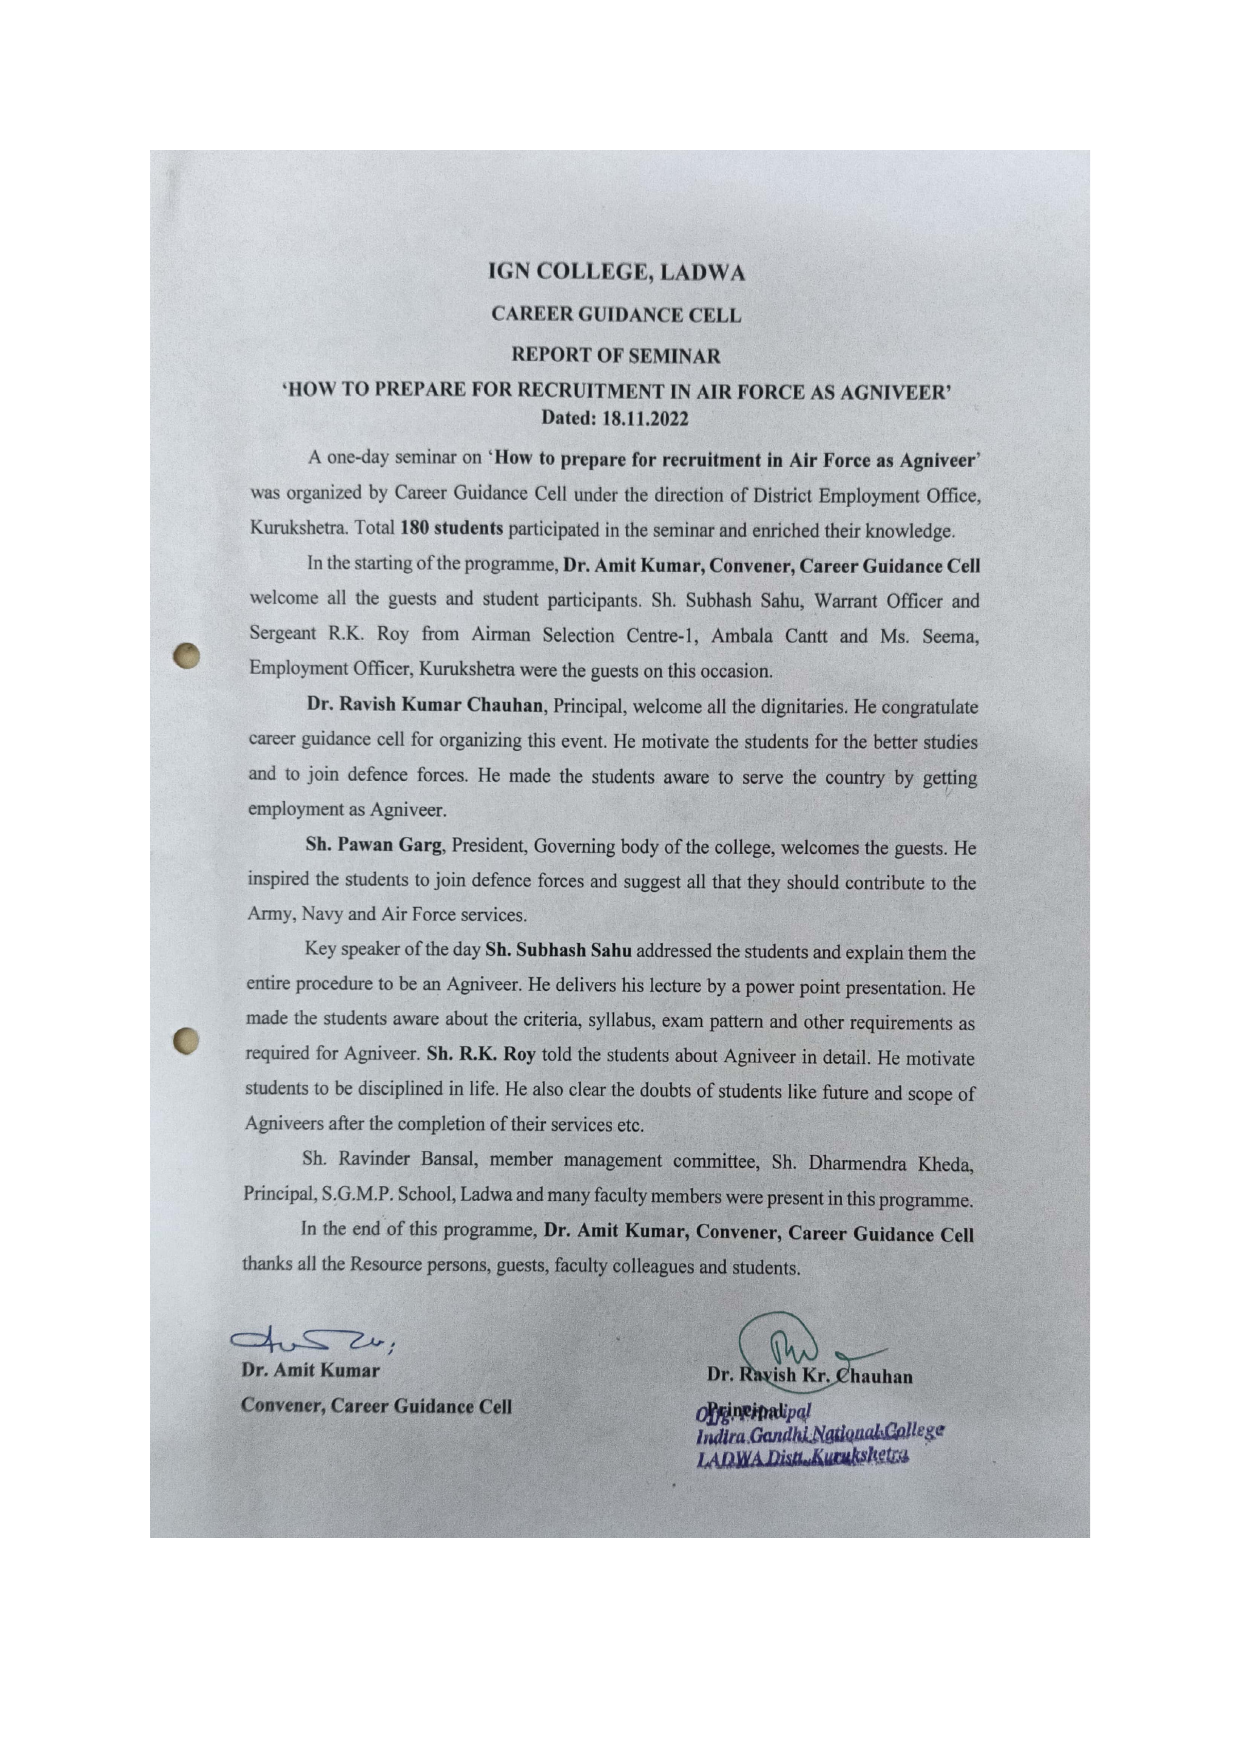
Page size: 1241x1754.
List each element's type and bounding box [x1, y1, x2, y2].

picture [150, 150, 1091, 1538]
